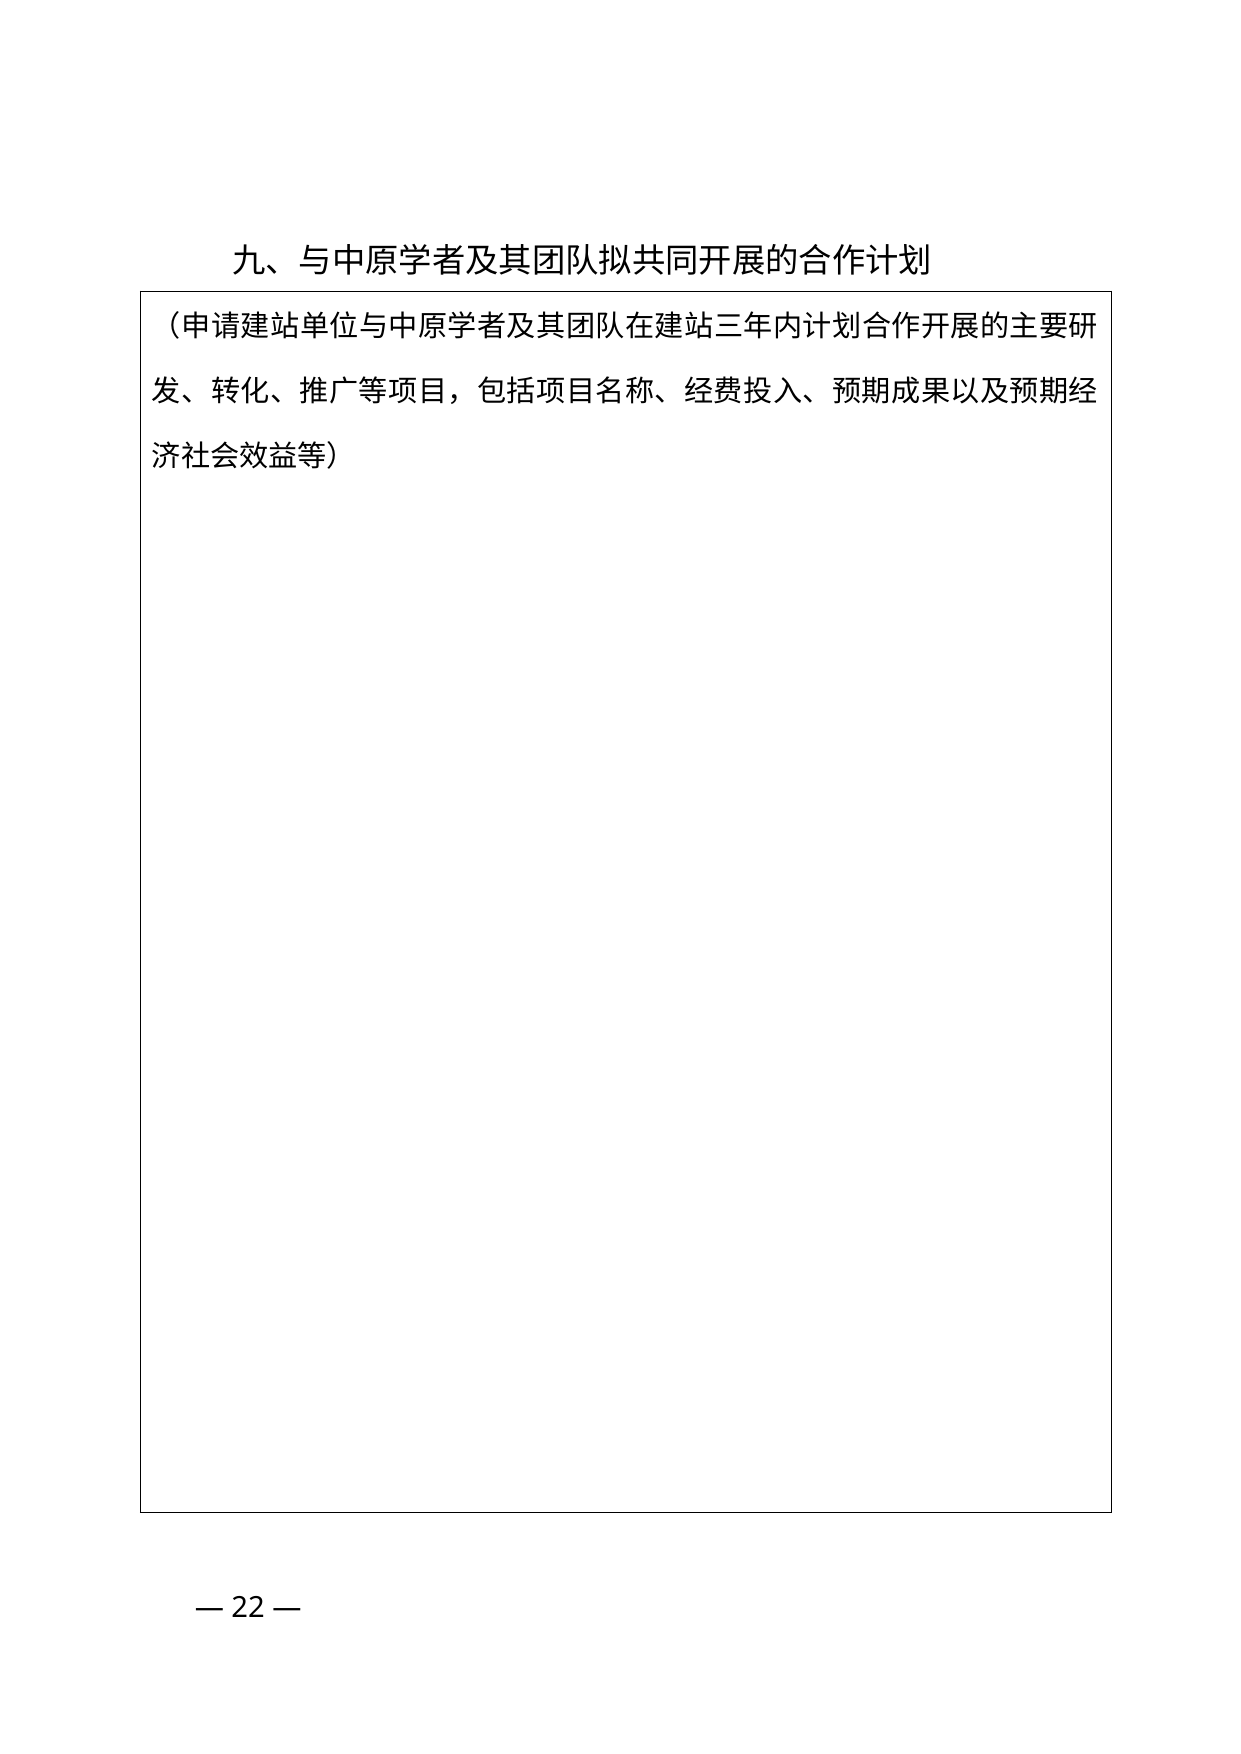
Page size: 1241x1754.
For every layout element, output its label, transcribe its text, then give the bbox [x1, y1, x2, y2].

table_header （申请建站单位与中原学者及其团队在建站三年内计划合作开展的主要研发、转化、推广等项目，包括项目名称、经费投入、预期成果以及预期经济社会效益等） [141, 292, 1111, 1512]
text 九、与中原学者及其团队拟共同开展的合作计划 [165, 226, 1087, 291]
